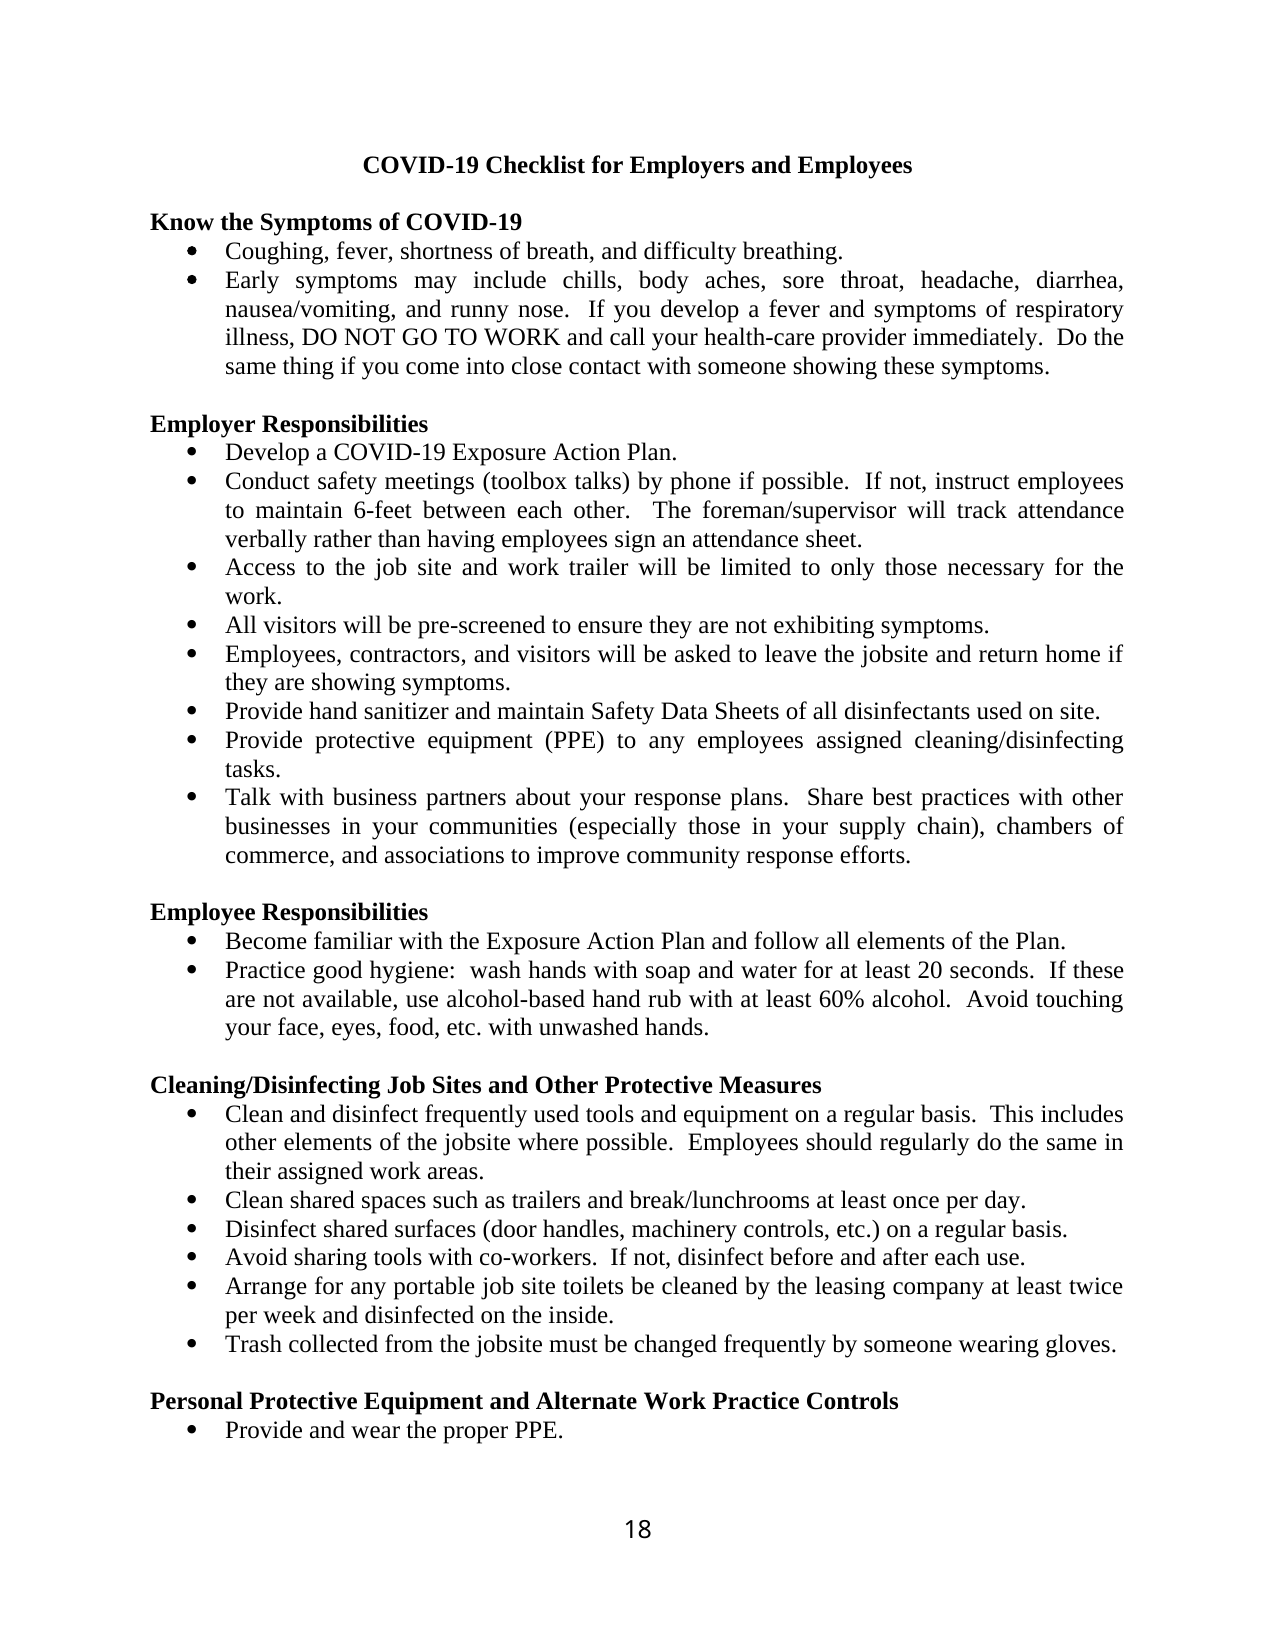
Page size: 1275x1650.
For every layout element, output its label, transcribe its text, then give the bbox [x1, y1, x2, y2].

list Clean shared spaces such as trailers and break/lunchrooms at least once per day. [187, 1185, 1125, 1214]
text COVID-19 Checklist for Employers and Employees [150, 150, 1125, 179]
list Disinfect shared surfaces (door handles, machinery controls, etc.) on a regular basis. [187, 1214, 1125, 1242]
list Become familiar with the Exposure Action Plan and follow all elements of the Plan. [187, 926, 1125, 955]
list Provide and wear the proper PPE. [187, 1415, 1125, 1444]
list Access to the job site and work trailer will be limited to only those necessary for the work. [187, 552, 1125, 610]
list Provide protective equipment (PPE) to any employees assigned cleaning/disinfecting tasks. [187, 725, 1125, 782]
list Avoid sharing tools with co-workers. If not, disinfect before and after each use. [187, 1242, 1125, 1271]
list Employees, contractors, and visitors will be asked to leave the jobsite and return home if they are showing symptoms. [187, 639, 1125, 696]
list Provide hand sanitizer and maintain Safety Data Sheets of all disinfectants used on site. [187, 696, 1125, 725]
text Personal Protective Equipment and Alternate Work Practice Controls [150, 1386, 1125, 1415]
list Practice good hygiene: wash hands with soap and water for at least 20 seconds. If these are not available, use alcohol-based hand rub with at least 60% alcohol. Avoid touching your face, eyes, food, etc. with unwashed hands. [187, 955, 1125, 1041]
text Cleaning/Disinfecting Job Sites and Other Protective Measures [150, 1070, 1125, 1099]
text Employer Responsibilities [150, 409, 1125, 437]
list Conduct safety meetings (toolbox talks) by phone if possible. If not, instruct employees to maintain 6-feet between each other. The foreman/supervisor will track attendance verbally rather than having employees sign an attendance sheet. [187, 466, 1125, 552]
list Trash collected from the jobsite must be changed frequently by someone wearing gloves. [187, 1329, 1125, 1357]
list Early symptoms may include chills, body aches, sore throat, headache, diarrhea, nausea/vomiting, and runny nose. If you develop a fever and symptoms of respiratory illness, DO NOT GO TO WORK and call your health-care provider immediately. Do the same thing if you come into close contact with someone showing these symptoms. [187, 265, 1125, 380]
list Arrange for any portable job site toilets be cleaned by the leasing company at least twice per week and disinfected on the inside. [187, 1271, 1125, 1329]
text Know the Symptoms of COVID-19 [150, 207, 1125, 236]
text Employee Responsibilities [150, 897, 1125, 926]
list All visitors will be pre-screened to ensure they are not exhibiting symptoms. [187, 610, 1125, 639]
list Coughing, fever, shortness of breath, and difficulty breathing. [187, 236, 1125, 265]
list Clean and disinfect frequently used tools and equipment on a regular basis. This includes other elements of the jobsite where possible. Employees should regularly do the same in their assigned work areas. [187, 1099, 1125, 1185]
list Develop a COVID-19 Exposure Action Plan. [187, 437, 1125, 466]
list Talk with business partners about your response plans. Share best practices with other businesses in your communities (especially those in your supply chain), chambers of commerce, and associations to improve community response efforts. [187, 782, 1125, 869]
